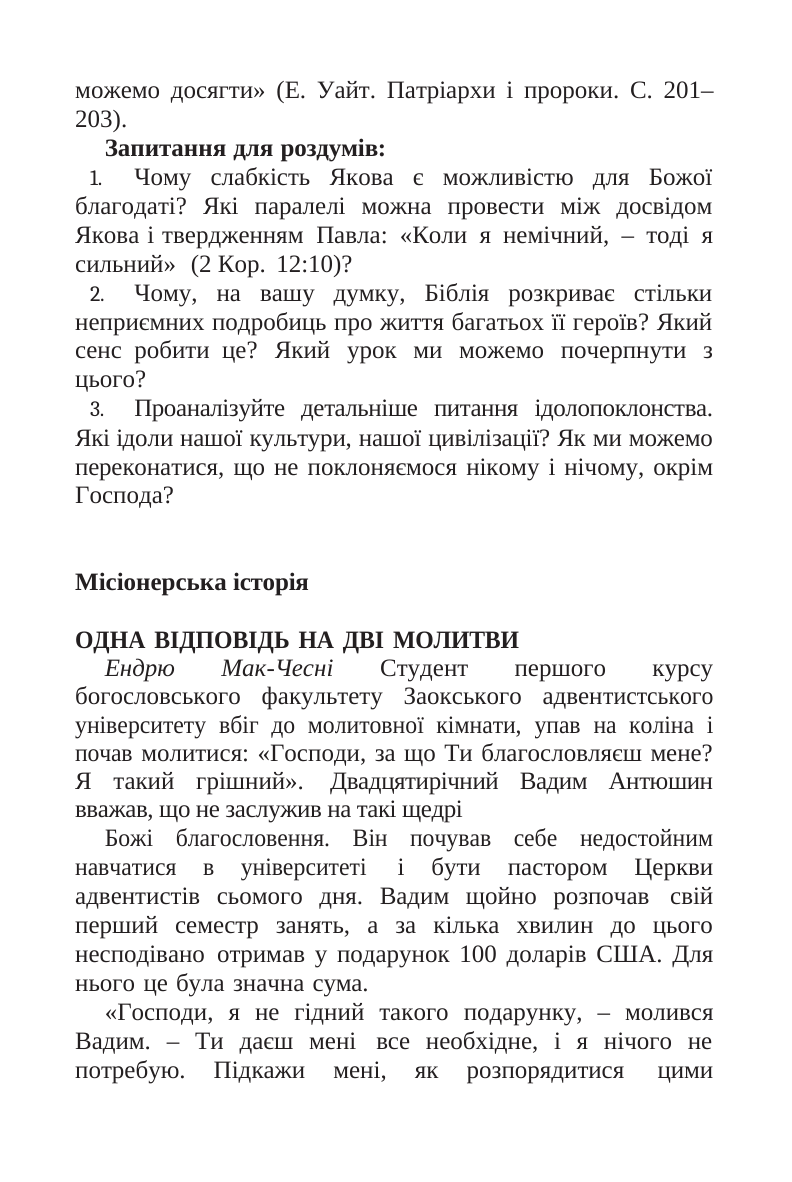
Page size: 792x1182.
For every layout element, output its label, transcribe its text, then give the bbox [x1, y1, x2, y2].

text Божі благословення. Він почував себе недостойним навчатися в університеті і бути пастором Церкви адвентистів сьомого дня. Вадим щойно розпочав свій перший семестр занять, а за кілька хвилин до цього несподівано отримав у подарунок 100 доларів США. Для нього це була значна сума. [75, 823, 713, 997]
subtitle ОДНА ВІДПОВІДЬ НА ДВІ МОЛИТВИ [75, 625, 713, 654]
text Ендрю Мак-Чесні Студент першого курсу богословського факультету Заокського адвентистського університету вбіг до молитовної кімнати, упав на коліна і почав молитися: «Господи, за що Ти благословляєш мене? Я такий грішний». Двадцятирічний Вадим Антюшин вважав, що не заслужив на такі щедрі [75, 654, 713, 823]
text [75, 997, 713, 1083]
text Запитання для роздумів: [75, 133, 713, 162]
list Чому слабкість Якова є можливістю для Божої благодаті? Які паралелі можна провести між досвідом Якова і твердженням Павла: «Коли я немічний, ‒ тоді я сильний» (2 Кор. 12:10)? [75, 162, 713, 277]
list Чому, на вашу думку, Біблія розкриває стільки неприємних подробиць про життя багатьох її героїв? Який сенс робити це? Який урок ми можемо почерпнути з цього? [75, 278, 713, 393]
text Місіонерська історія [75, 567, 717, 596]
list Проаналізуйте детальніше питання ідолопоклонства. Які ідоли нашої культури, нашої цивілізації? Як ми можемо переконатися, що не поклоняємося нікому і нічому, окрім Господа? [75, 393, 713, 509]
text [75, 75, 713, 133]
